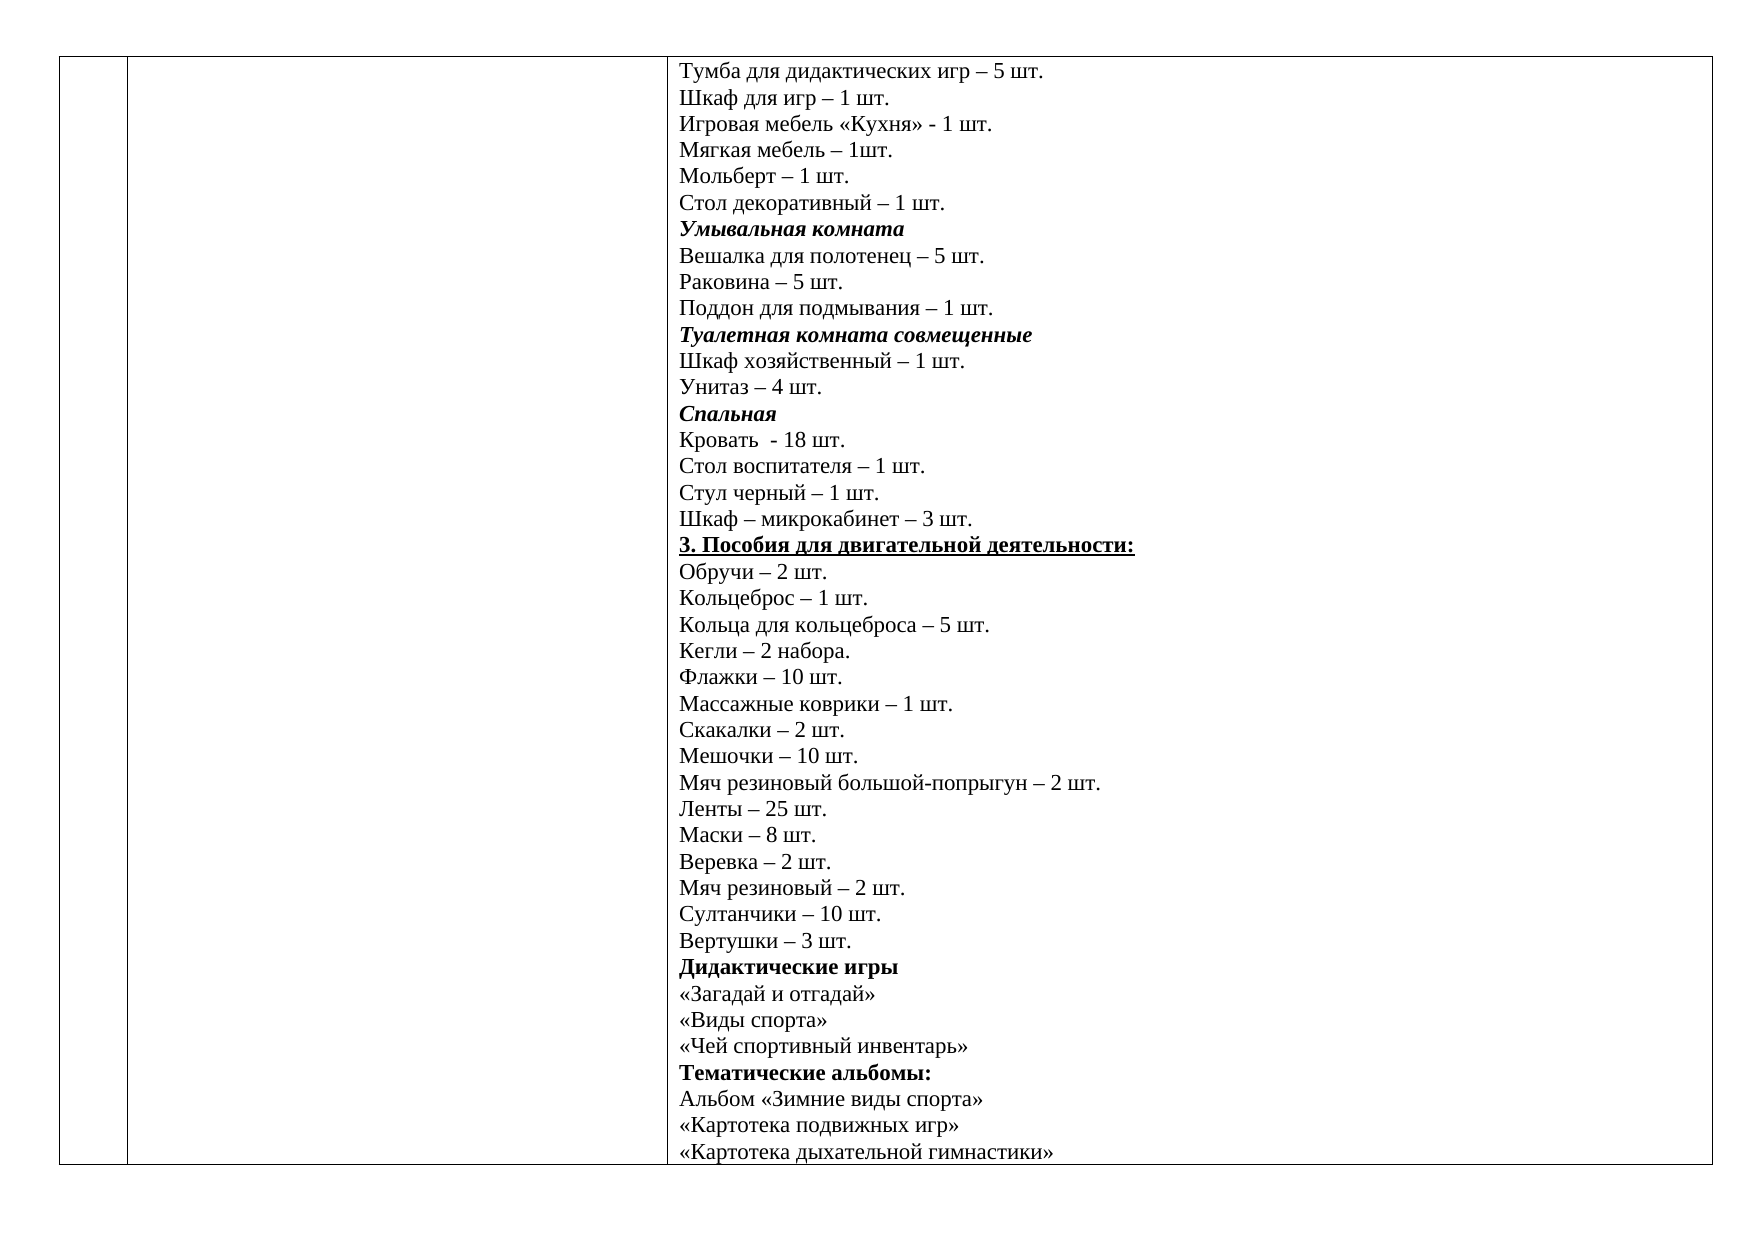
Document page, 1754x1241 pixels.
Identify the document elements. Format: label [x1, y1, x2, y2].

table_cell [60, 57, 127, 1164]
table_cell [128, 57, 667, 1164]
table_cell [668, 57, 1712, 1164]
